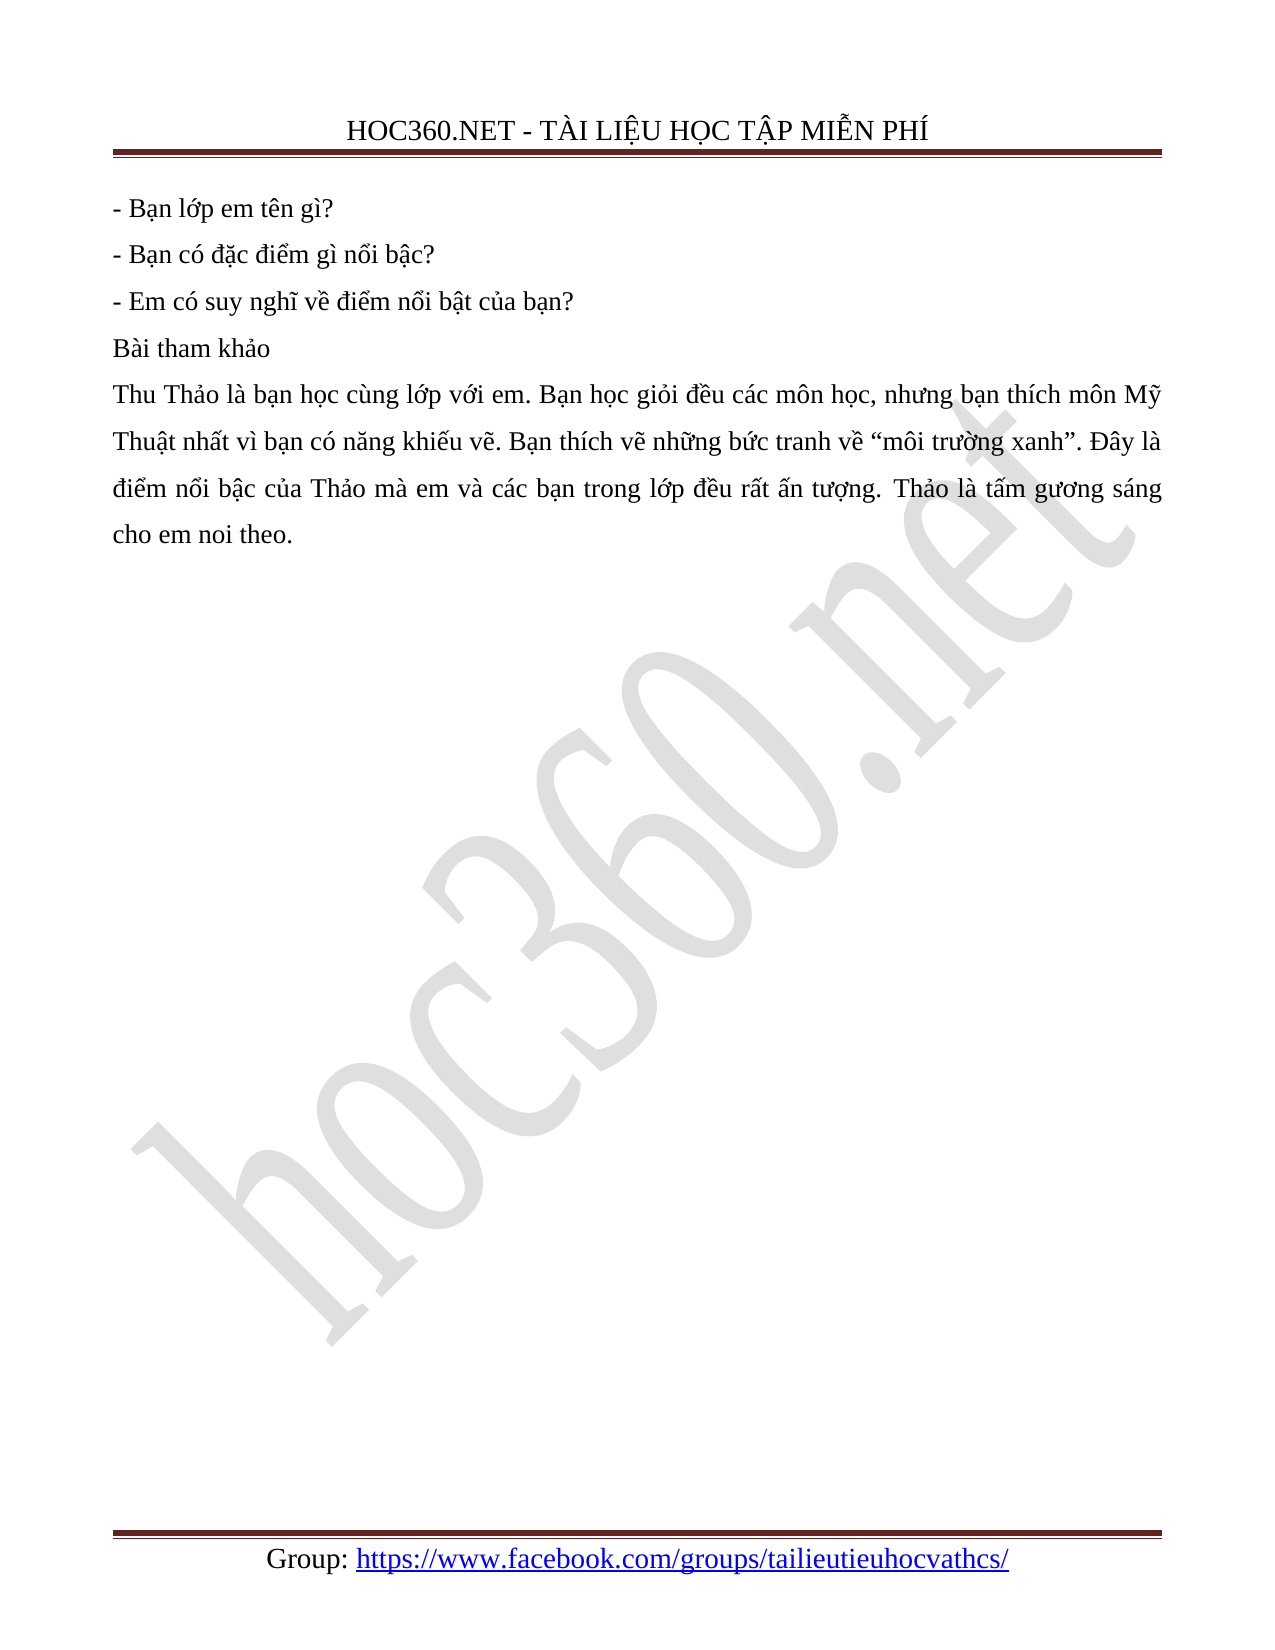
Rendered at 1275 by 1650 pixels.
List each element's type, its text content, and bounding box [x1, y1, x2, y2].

text Thu Thảo là bạn học cùng lớp với em. Bạn học giỏi đều các môn học, nhưng bạn thích môn Mỹ Thuật nhất vì bạn có năng khiếu vẽ. Bạn thích vẽ những bức tranh về “môi trường xanh”. Đây là điểm nổi bậc của Thảo mà em và các bạn trong lớp đều rất ấn tượng. Thảo là tấm gương sáng cho em noi theo. [112, 378, 1162, 550]
text Bài tham khảo [112, 332, 1162, 363]
text - Bạn lớp em tên gì? [112, 192, 1162, 223]
text - Bạn có đặc điểm gì nổi bậc? [112, 238, 1162, 270]
text - Em có suy nghĩ về điểm nổi bật của bạn? [112, 285, 1162, 316]
